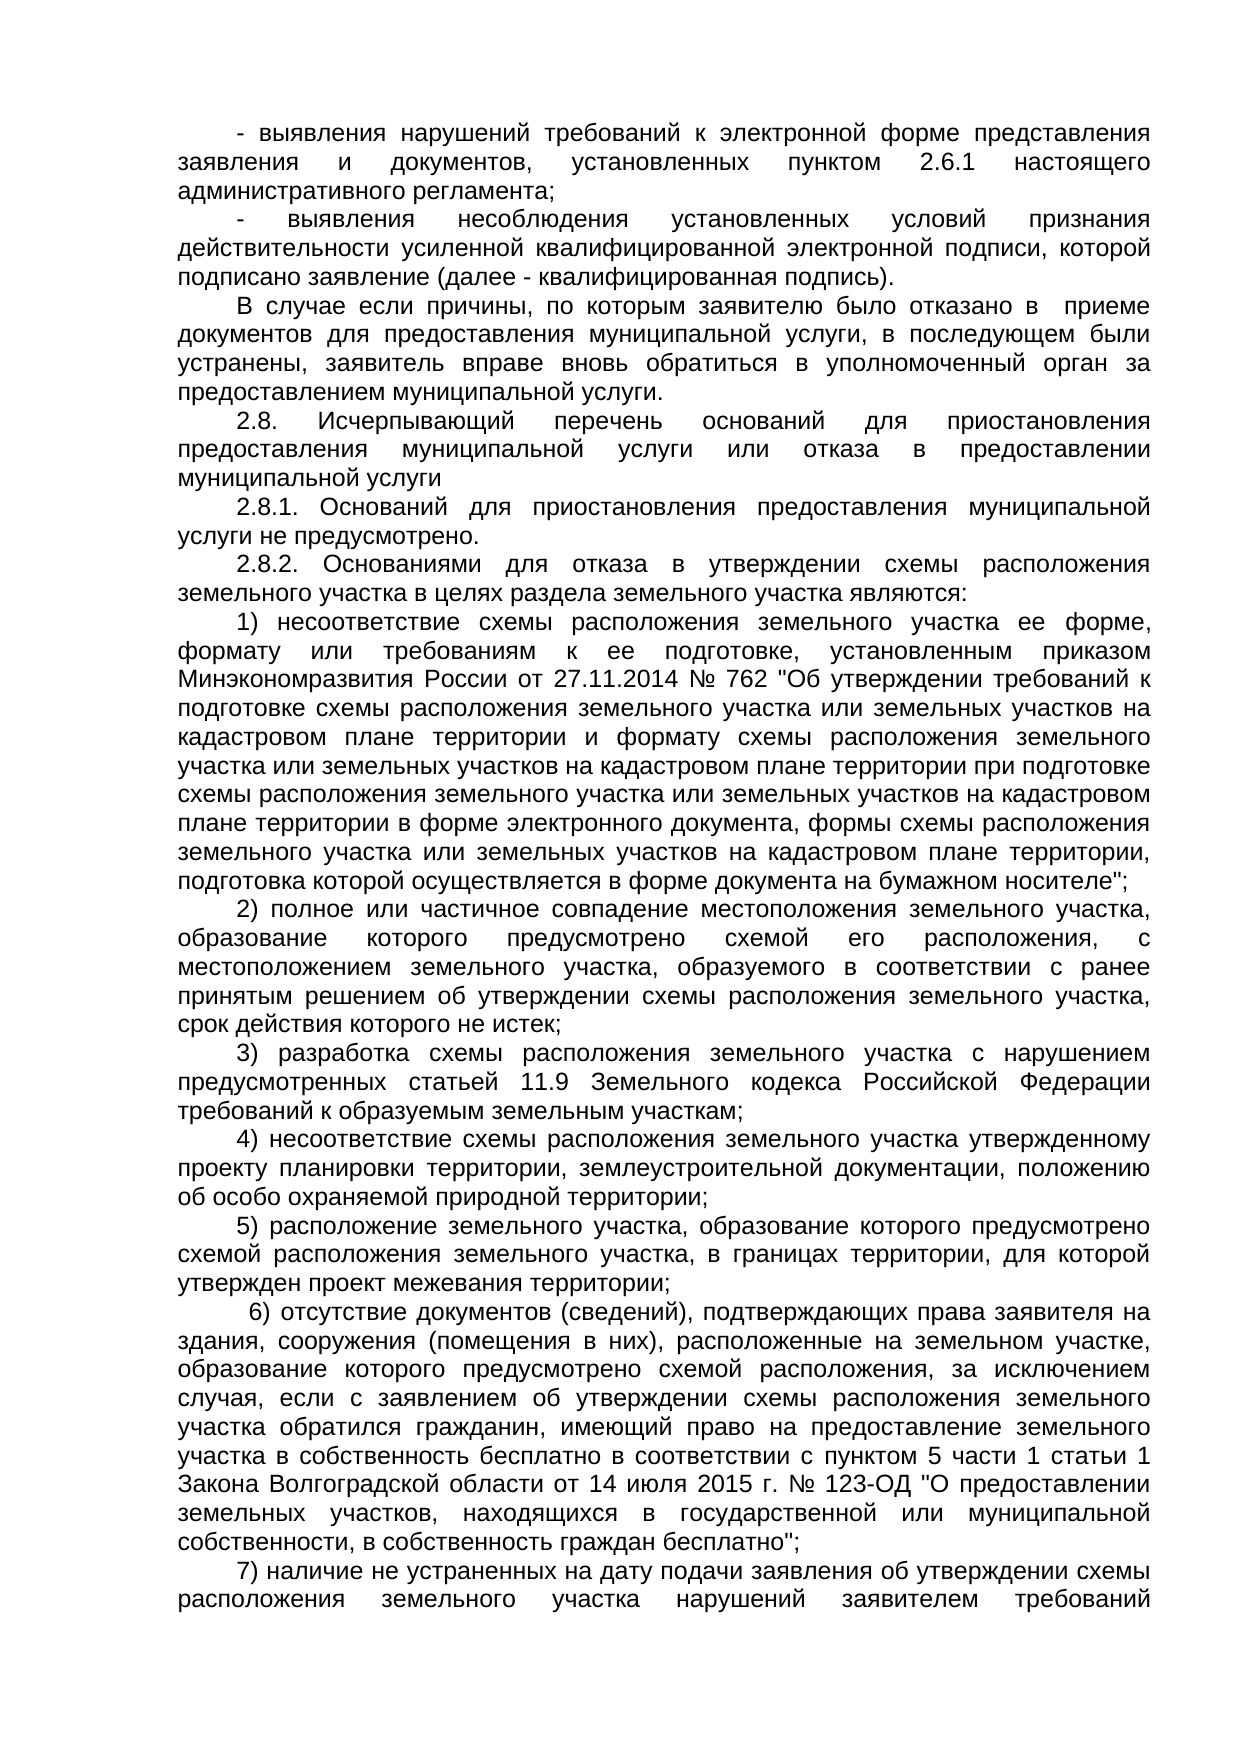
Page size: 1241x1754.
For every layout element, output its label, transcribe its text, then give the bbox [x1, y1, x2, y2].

text 2.8.1. Оснований для приостановления предоставления муниципальной услуги не предусмотрено. [177, 492, 1152, 549]
text - выявления нарушений требований к электронной форме представления заявления и документов, установленных пунктом 2.6.1 настоящего административного регламента; [177, 118, 1152, 204]
text В случае если причины, по которым заявителю было отказано в приеме документов для предоставления муниципальной услуги, в последующем были устранены, заявитель вправе вновь обратиться в уполномоченный орган за предоставлением муниципальной услуги. [177, 291, 1152, 406]
text 5) расположение земельного участка, образование которого предусмотрено схемой расположения земельного участка, в границах территории, для которой утвержден проект межевания территории; [177, 1211, 1152, 1297]
text - выявления несоблюдения установленных условий признания действительности усиленной квалифицированной электронной подписи, которой подписано заявление (далее - квалифицированная подпись). [177, 204, 1152, 291]
text 2.8.2. Основаниями для отказа в утверждении схемы расположения земельного участка в целях раздела земельного участка являются: [177, 549, 1152, 607]
text 6) отсутствие документов (сведений), подтверждающих права заявителя на здания, сооружения (помещения в них), расположенные на земельном участке, образование которого предусмотрено схемой расположения, за исключением случая, если с заявлением об утверждении схемы расположения земельного участка обратился гражданин, имеющий право на предоставление земельного участка в собственность бесплатно в соответствии с пунктом 5 части 1 статьи 1 Закона Волгоградской области от 14 июля . № 123-ОД "О предоставлении земельных участков, находящихся в государственной или муниципальной собственности, в собственность граждан бесплатно"; [177, 1297, 1152, 1556]
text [177, 1556, 1152, 1613]
text 3) разработка схемы расположения земельного участка с нарушением предусмотренных статьей 11.9 Земельного кодекса Российской Федерации требований к образуемым земельным участкам; [177, 1038, 1152, 1124]
text 2.8. Исчерпывающий перечень оснований для приостановления предоставления муниципальной услуги или отказа в предоставлении муниципальной услуги [177, 406, 1152, 492]
text 1) несоответствие схемы расположения земельного участка ее форме, формату или требованиям к ее подготовке, установленным приказом Минэкономразвития России от 27.11.2014 № 762 "Об утверждении требований к подготовке схемы расположения земельного участка или земельных участков на кадастровом плане территории и формату схемы расположения земельного участка или земельных участков на кадастровом плане территории при подготовке схемы расположения земельного участка или земельных участков на кадастровом плане территории в форме электронного документа, формы схемы расположения земельного участка или земельных участков на кадастровом плане территории, подготовка которой осуществляется в форме документа на бумажном носителе"; [177, 607, 1152, 894]
text 4) несоответствие схемы расположения земельного участка утвержденному проекту планировки территории, землеустроительной документации, положению об особо охраняемой природной территории; [177, 1124, 1152, 1211]
text 2) полное или частичное совпадение местоположения земельного участка, образование которого предусмотрено схемой его расположения, с местоположением земельного участка, образуемого в соответствии с ранее принятым решением об утверждении схемы расположения земельного участка, срок действия которого не истек; [177, 894, 1152, 1038]
